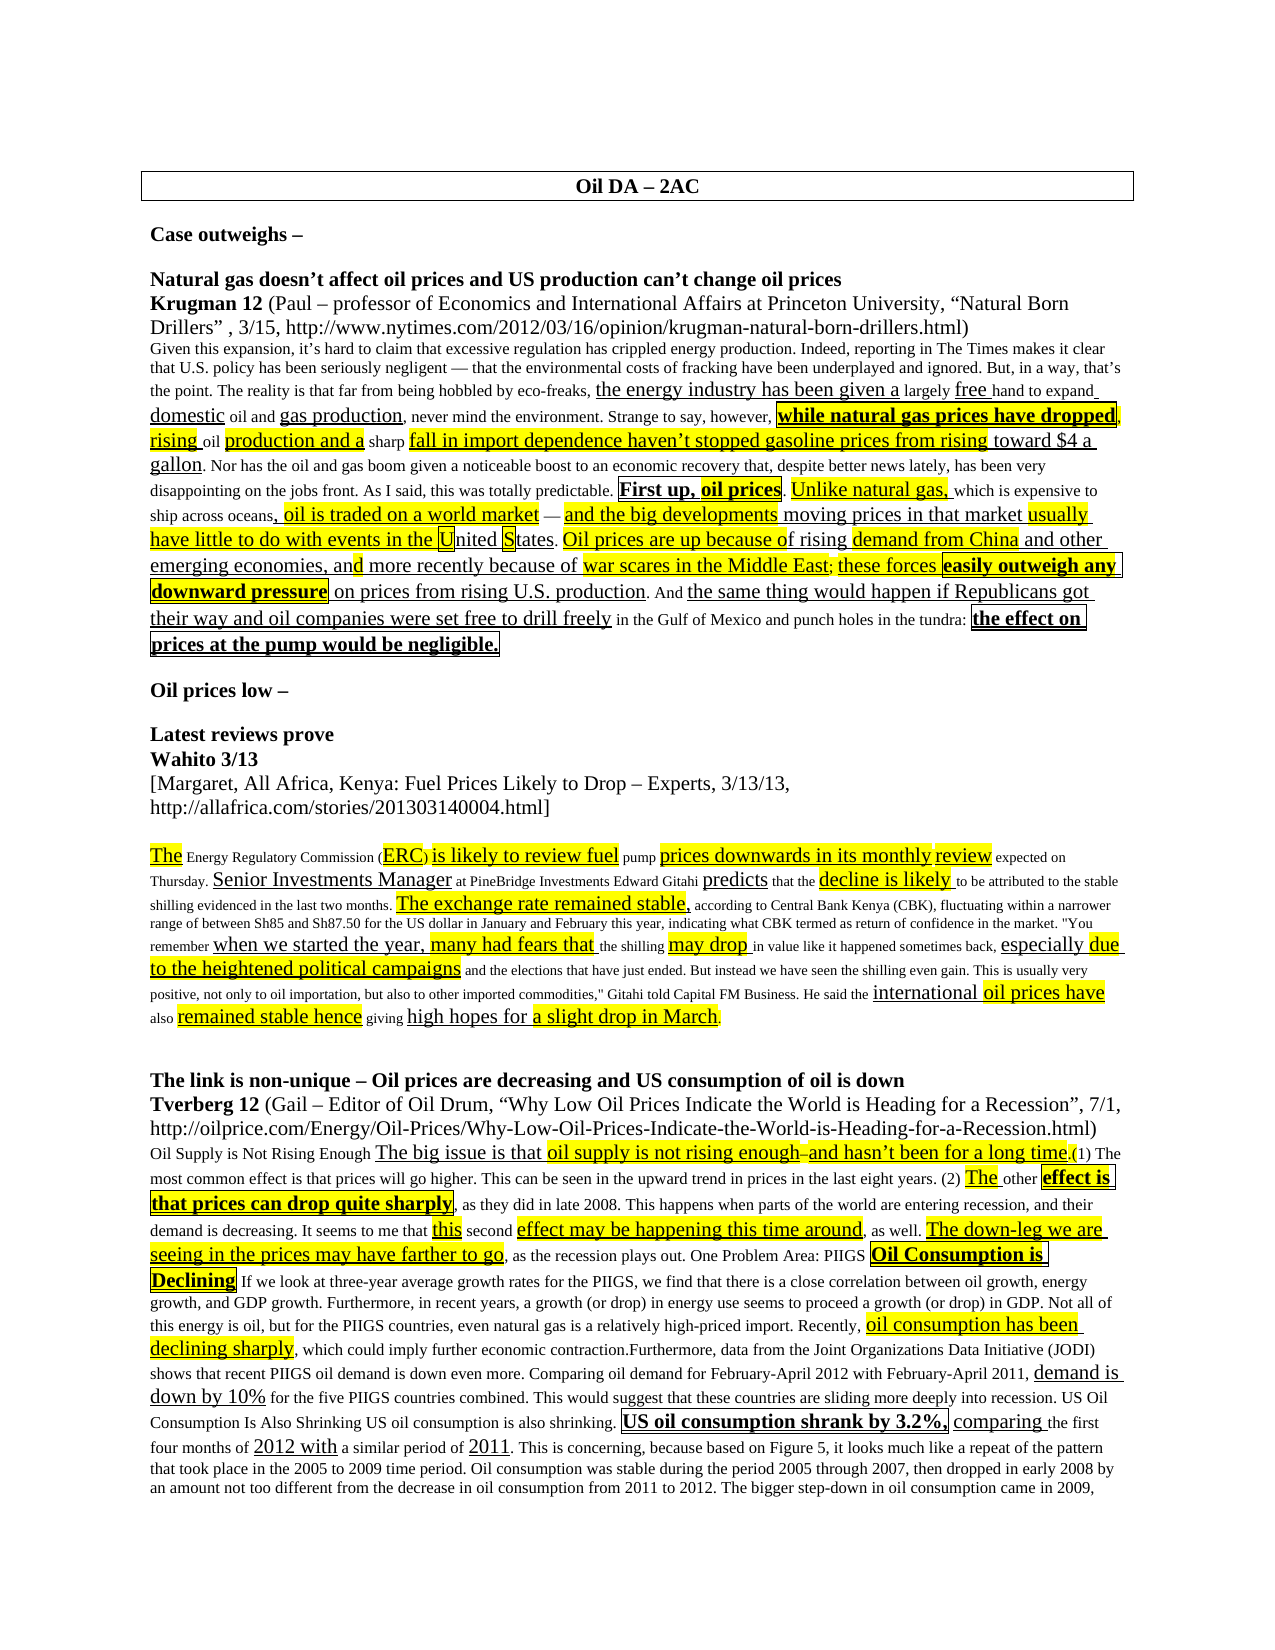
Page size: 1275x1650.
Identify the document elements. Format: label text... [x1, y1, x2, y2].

subtitle Oil DA – 2AC [142, 172, 1133, 200]
subtitle The link is non-unique – Oil prices are decreasing and US consumption of oil is down [150, 1068, 1125, 1092]
subtitle Latest reviews prove [150, 722, 1125, 746]
subtitle Case outweighs – [150, 222, 1125, 246]
text Wahito 3/13 [150, 746, 1125, 771]
subtitle Natural gas doesn’t affect oil prices and US production can’t change oil prices [150, 267, 1125, 291]
subtitle Oil prices low – [150, 677, 1125, 702]
text [Margaret, All Africa, Kenya: Fuel Prices Likely to Drop – Experts, 3/13/13, http://allafrica.com/stories/201303140004.html] [150, 771, 1125, 819]
text Krugman 12 (Paul – professor of Economics and International Affairs at Princeton University, “Natural Born Drillers” , 3/15, http://www.nytimes.com/2012/03/16/opinion/krugman-natural-born-drillers.html) [150, 291, 1125, 339]
text The Energy Regulatory Commission (ERC) is likely to review fuel pump prices downwards in its monthly review expected on Thursday. Senior Investments Manager at PineBridge Investments Edward Gitahi predicts that the decline is likely to be attributed to the stable shilling evidenced in the last two months. The exchange rate remained stable, according to Central Bank Kenya (CBK), fluctuating within a narrower range of between Sh85 and Sh87.50 for the US dollar in January and February this year, indicating what CBK termed as return of confidence in the market. "You remember when we started the year, many had fears that the shilling may drop in value like it happened sometimes back, especially due to the heightened political campaigns and the elections that have just ended. But instead we have seen the shilling even gain. This is usually very positive, not only to oil importation, but also to other imported commodities," Gitahi told Capital FM Business. He said the international oil prices have also remained stable hence giving high hopes for a slight drop in March. [150, 843, 1125, 1028]
text Given this expansion, it’s hard to claim that excessive regulation has crippled energy production. Indeed, reporting in The Times makes it clear that U.S. policy has been seriously negligent — that the environmental costs of fracking have been underplayed and ignored. But, in a way, that’s the point. The reality is that far from being hobbled by eco-freaks, the energy industry has been given a largely free hand to expand domestic oil and gas production, never mind the environment. Strange to say, however, while natural gas prices have dropped, rising oil production and a sharp fall in import dependence haven’t stopped gasoline prices from rising toward $4 a gallon. Nor has the oil and gas boom given a noticeable boost to an economic recovery that, despite better news lately, has been very disappointing on the jobs front. As I said, this was totally predictable. First up, oil prices. Unlike natural gas, which is expensive to ship across oceans, oil is traded on a world market — and the big developments moving prices in that market usually have little to do with events in the United States. Oil prices are up because of rising demand from China and other emerging economies, and more recently because of war scares in the Middle East; these forces easily outweigh any downward pressure on prices from rising U.S. production. And the same thing would happen if Republicans got their way and oil companies were set free to drill freely in the Gulf of Mexico and punch holes in the tundra: the effect on prices at the pump would be negligible. [150, 339, 1125, 657]
text Tverberg 12 (Gail – Editor of Oil Drum, “Why Low Oil Prices Indicate the World is Heading for a Recession”, 7/1, http://oilprice.com/Energy/Oil-Prices/Why-Low-Oil-Prices-Indicate-the-World-is-Heading-for-a-Recession.html) [150, 1092, 1125, 1140]
